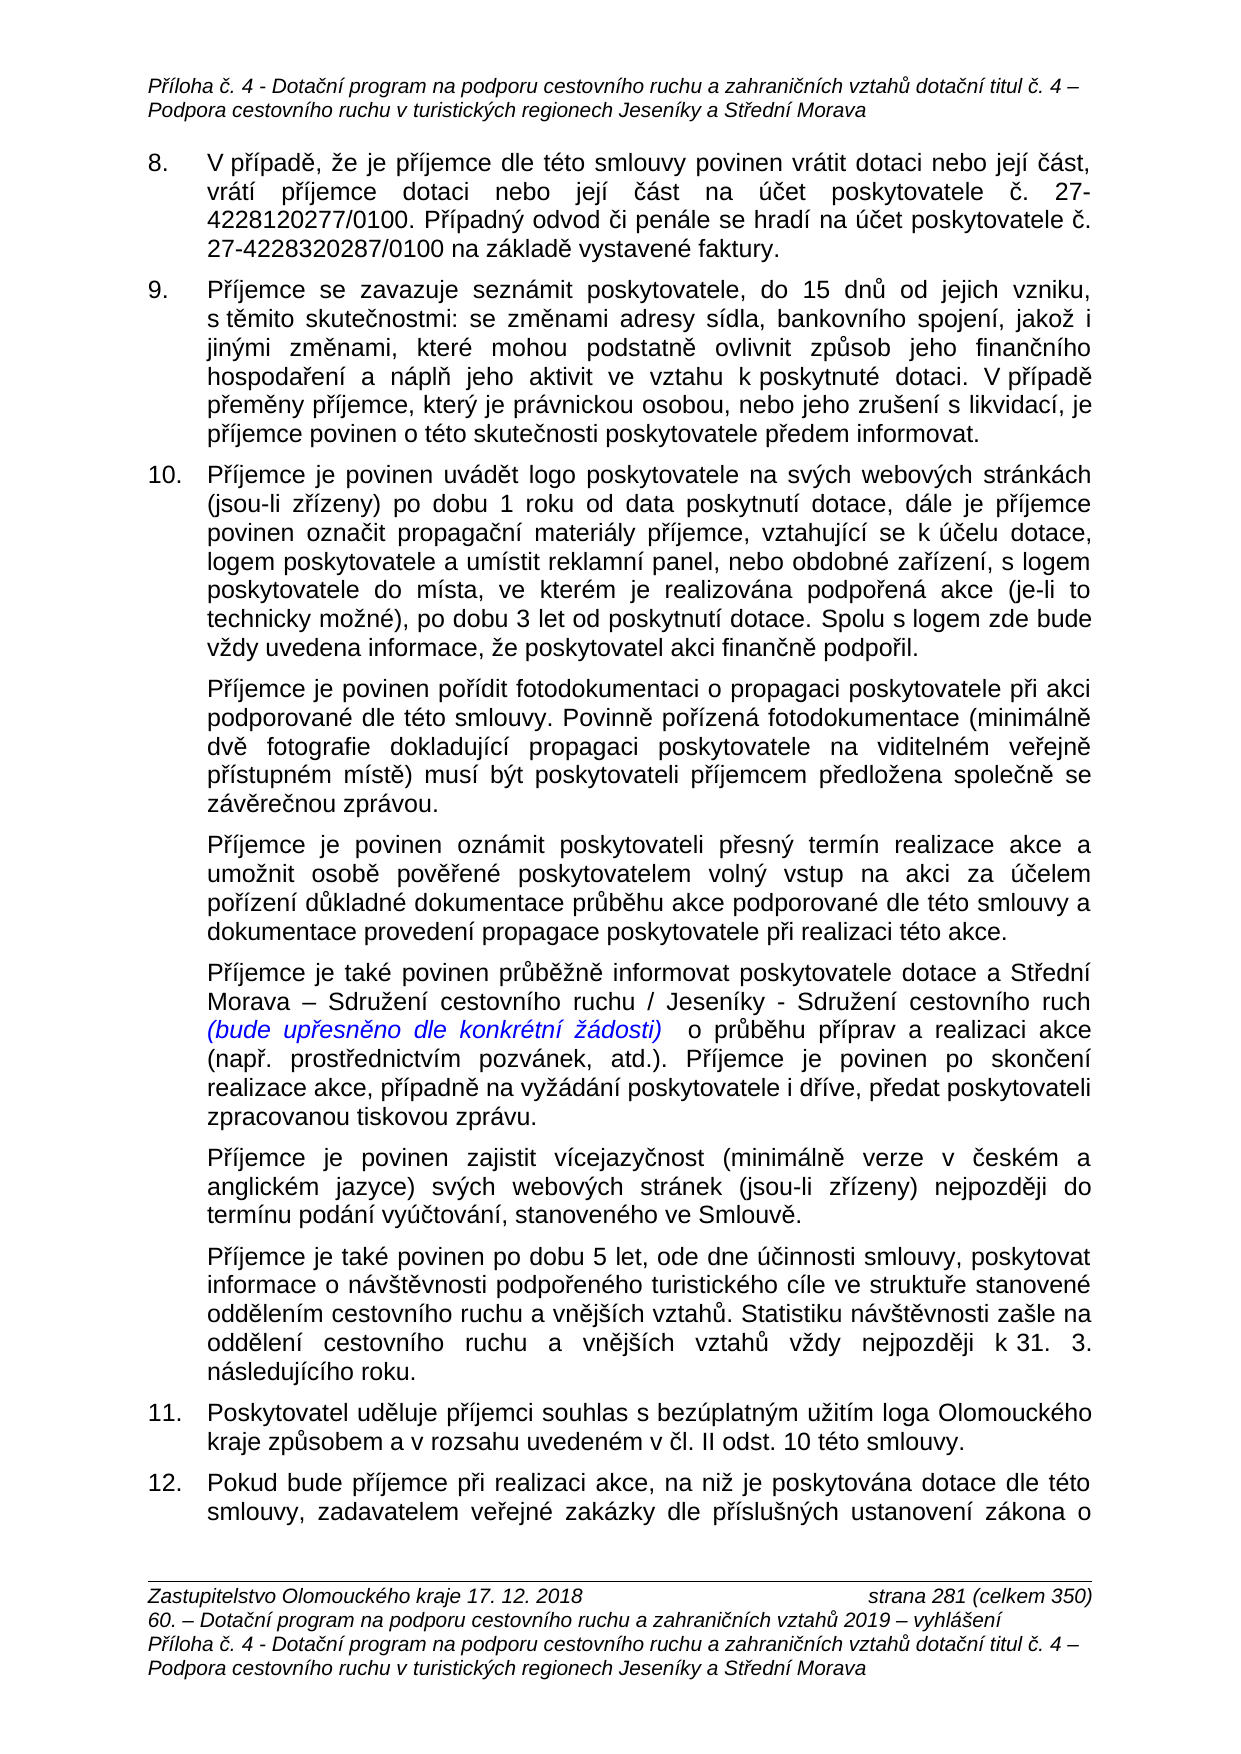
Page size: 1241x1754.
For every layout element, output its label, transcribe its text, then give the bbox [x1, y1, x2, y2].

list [148, 1468, 1092, 1525]
text Příjemce je povinen zajistit vícejazyčnost (minimálně verze v českém a anglickém jazyce) svých webových stránek (jsou-li zřízeny) nejpozději do termínu podání vyúčtování, stanoveného ve Smlouvě. [207, 1143, 1092, 1229]
text Příjemce je povinen pořídit fotodokumentaci o propagaci poskytovatele při akci podporované dle této smlouvy. Povinně pořízená fotodokumentace (minimálně dvě fotografie dokladující propagaci poskytovatele na viditelném veřejně přístupném místě) musí být poskytovateli příjemcem předložena společně se závěrečnou zprávou. [207, 674, 1092, 818]
list Příjemce je povinen uvádět logo poskytovatele na svých webových stránkách (jsou-li zřízeny) po dobu 1 roku od data poskytnutí dotace, dále je příjemce povinen označit propagační materiály příjemce, vztahující se k účelu dotace, logem poskytovatele a umístit reklamní panel, nebo obdobné zařízení, s logem poskytovatele do místa, ve kterém je realizována podpořená akce (je-li to technicky možné), po dobu 3 let od poskytnutí dotace. Spolu s logem zde bude vždy uvedena informace, že poskytovatel akci finančně podpořil. [148, 460, 1092, 661]
text Příjemce je také povinen po dobu 5 let, ode dne účinnosti smlouvy, poskytovat informace o návštěvnosti podpořeného turistického cíle ve struktuře stanovené oddělením cestovního ruchu a vnějších vztahů. Statistiku návštěvnosti zašle na oddělení cestovního ruchu a vnějších vztahů vždy nejpozději k 31. 3. následujícího roku. [207, 1241, 1092, 1385]
text Příjemce je také povinen průběžně informovat poskytovatele dotace a Střední Morava – Sdružení cestovního ruchu / Jeseníky - Sdružení cestovního ruch (bude upřesněno dle konkrétní žádosti) o průběhu příprav a realizaci akce (např. prostřednictvím pozvánek, atd.). Příjemce je povinen po skončení realizace akce, případně na vyžádání poskytovatele i dříve, předat poskytovateli zpracovanou tiskovou zprávu. [207, 958, 1092, 1130]
list Poskytovatel uděluje příjemci souhlas s bezúplatným užitím loga Olomouckého kraje způsobem a v rozsahu uvedeném v čl. II odst. 10 této smlouvy. [148, 1398, 1092, 1455]
list Příjemce se zavazuje seznámit poskytovatele, do 15 dnů od jejich vzniku, s těmito skutečnostmi: se změnami adresy sídla, bankovního spojení, jakož i jinými změnami, které mohou podstatně ovlivnit způsob jeho finančního hospodaření a náplň jeho aktivit ve vztahu k poskytnuté dotaci. V případě přeměny příjemce, který je právnickou osobou, nebo jeho zrušení s likvidací, je příjemce povinen o této skutečnosti poskytovatele předem informovat. [148, 275, 1092, 448]
list V případě, že je příjemce dle této smlouvy povinen vrátit dotaci nebo její část, vrátí příjemce dotaci nebo její část na účet poskytovatele č. 27-4228120277/0100. Případný odvod či penále se hradí na účet poskytovatele č. 27-4228320287/0100 na základě vystavené faktury. [148, 148, 1092, 263]
text Příjemce je povinen oznámit poskytovateli přesný termín realizace akce a umožnit osobě pověřené poskytovatelem volný vstup na akci za účelem pořízení důkladné dokumentace průběhu akce podporované dle této smlouvy a dokumentace provedení propagace poskytovatele při realizaci této akce. [207, 830, 1092, 945]
